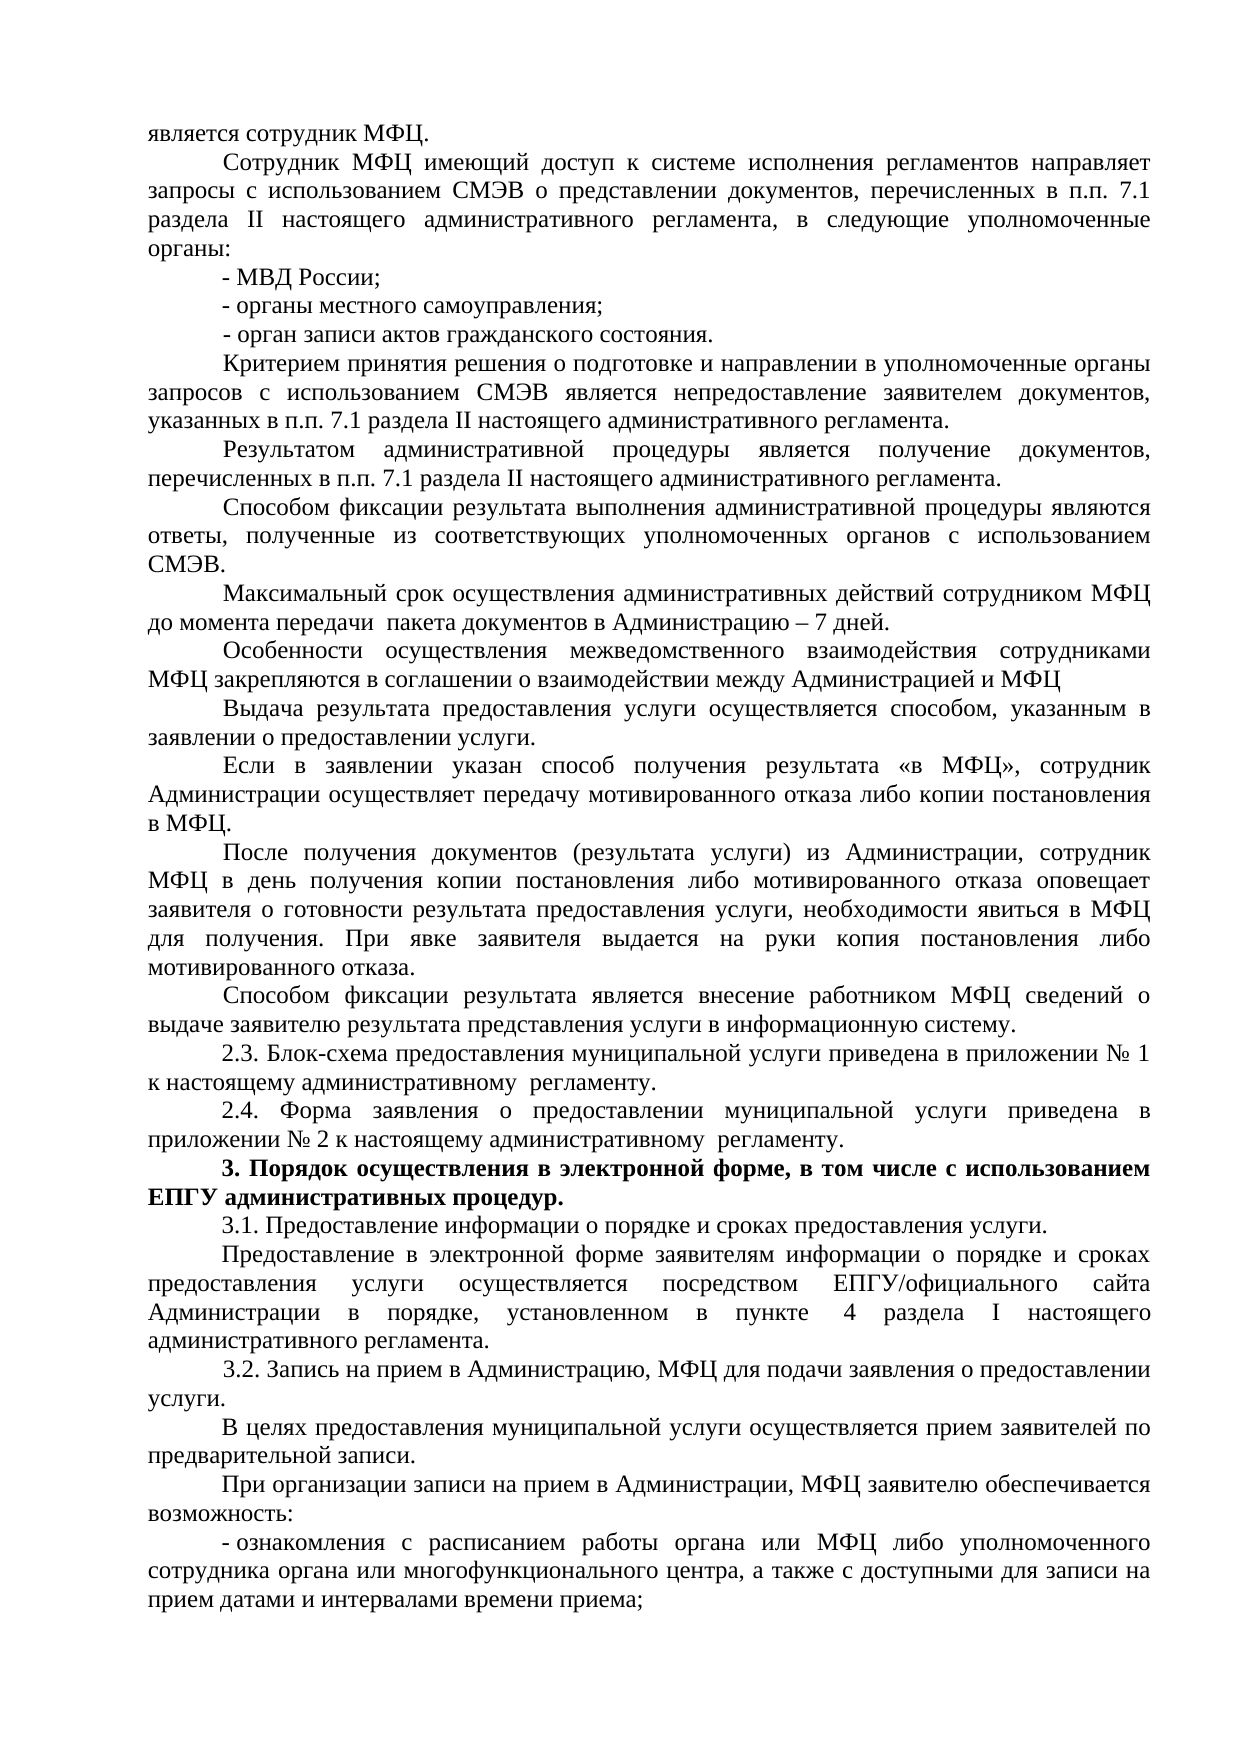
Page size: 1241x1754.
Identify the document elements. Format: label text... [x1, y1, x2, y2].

text - орган записи актов гражданского состояния. [148, 319, 1152, 348]
text 3.1. Предоставление информации о порядке и сроках предоставления услуги. [148, 1211, 1152, 1239]
text Особенности осуществления межведомственного взаимодействия сотрудниками МФЦ закрепляются в соглашении о взаимодействии между Администрацией и МФЦ [148, 636, 1152, 693]
text Критерием принятия решения о подготовке и направлении в уполномоченные органы запросов с использованием СМЭВ является непредоставление заявителем документов, указанных в п.п. 7.1 раздела II настоящего административного регламента. [148, 348, 1152, 434]
text Выдача результата предоставления услуги осуществляется способом, указанным в заявлении о предоставлении услуги. [148, 693, 1152, 751]
text После получения документов (результата услуги) из Администрации, сотрудник МФЦ в день получения копии постановления либо мотивированного отказа оповещает заявителя о готовности результата предоставления услуги, необходимости явиться в МФЦ для получения. При явке заявителя выдается на руки копия постановления либо мотивированного отказа. [148, 837, 1152, 981]
text 3.2. Запись на прием в Администрацию, МФЦ для подачи заявления о предоставлении услуги. [148, 1354, 1152, 1412]
text - ознакомления с расписанием работы органа или МФЦ либо уполномоченного сотрудника органа или многофункционального центра, а также с доступными для записи на прием датами и интервалами времени приема; [148, 1527, 1152, 1613]
text Сотрудник МФЦ имеющий доступ к системе исполнения регламентов направляет запросы с использованием СМЭВ о представлении документов, перечисленных в п.п. 7.1 раздела II настоящего административного регламента, в следующие уполномоченные органы: [148, 147, 1152, 262]
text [148, 118, 1152, 147]
text Предоставление в электронной форме заявителям информации о порядке и сроках предоставления услуги осуществляется посредством ЕПГУ/официального сайта Администрации в порядке, установленном в пункте 4 раздела I настоящего административного регламента. [148, 1239, 1152, 1354]
text 2.3. Блок-схема предоставления муниципальной услуги приведена в приложении № 1 к настоящему административному регламенту. [148, 1038, 1152, 1096]
text Способом фиксации результата выполнения административной процедуры являются ответы, полученные из соответствующих уполномоченных органов с использованием СМЭВ. [148, 492, 1152, 578]
text 2.4. Форма заявления о предоставлении муниципальной услуги приведена в приложении № 2 к настоящему административному регламенту. [148, 1096, 1152, 1153]
text 3. Порядок осуществления в электронной форме, в том числе с использованием ЕПГУ административных процедур. [148, 1153, 1152, 1211]
text Если в заявлении указан способ получения результата «в МФЦ», сотрудник Администрации осуществляет передачу мотивированного отказа либо копии постановления в МФЦ. [148, 751, 1152, 837]
text - МВД России; [148, 262, 1152, 291]
text Результатом административной процедуры является получение документов, перечисленных в п.п. 7.1 раздела II настоящего административного регламента. [148, 434, 1152, 492]
text Способом фиксации результата является внесение работником МФЦ сведений о выдаче заявителю результата представления услуги в информационную систему. [148, 981, 1152, 1038]
text Максимальный срок осуществления административных действий сотрудником МФЦ до момента передачи пакета документов в Администрацию – 7 дней. [148, 578, 1152, 636]
text - органы местного самоуправления; [148, 291, 1152, 319]
text При организации записи на прием в Администрации, МФЦ заявителю обеспечивается возможность: [148, 1469, 1152, 1527]
text В целях предоставления муниципальной услуги осуществляется прием заявителей по предварительной записи. [148, 1412, 1152, 1469]
